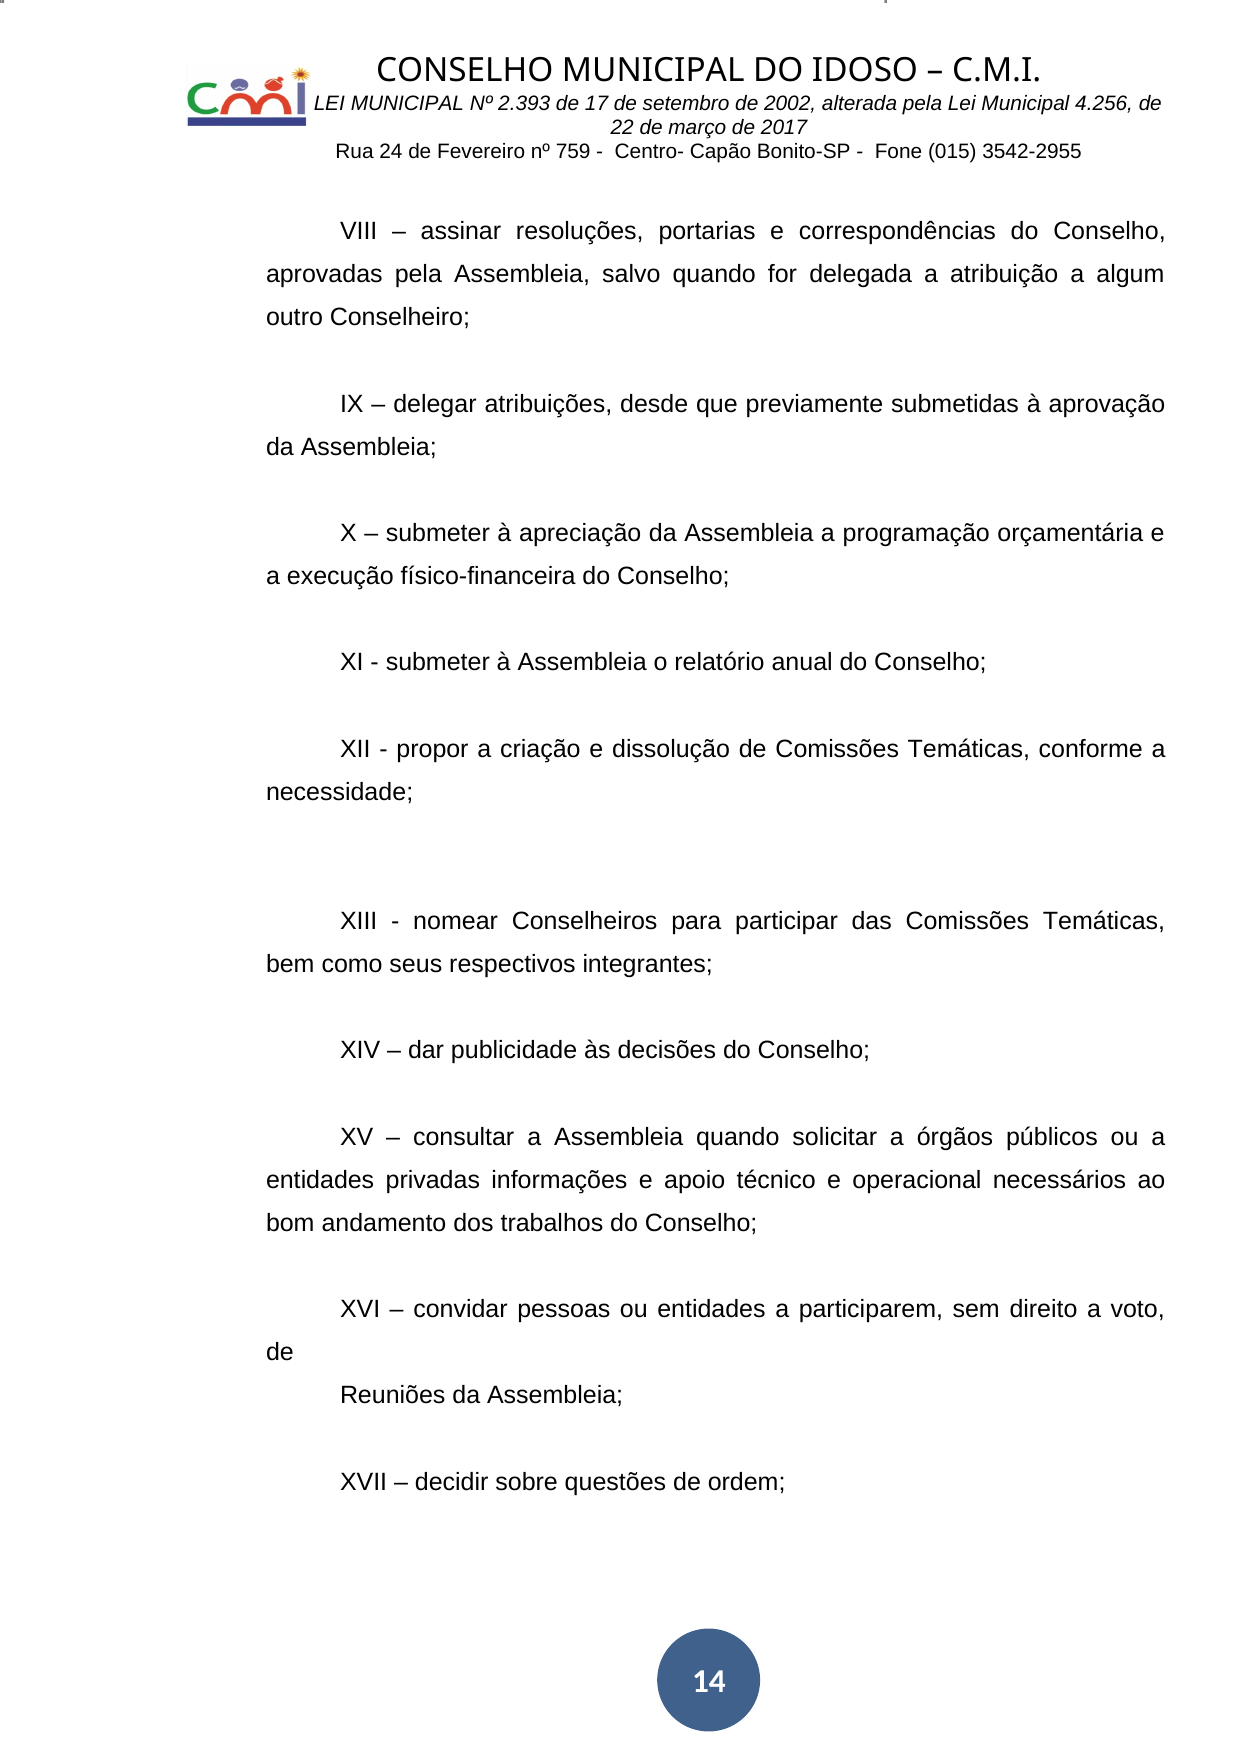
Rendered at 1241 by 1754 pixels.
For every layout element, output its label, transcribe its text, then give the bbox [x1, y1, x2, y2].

text VIII – assinar resoluções, portarias e correspondências do Conselho, aprovadas pela Assembleia, salvo quando for delegada a atribuição a algum outro Conselheiro; [266, 216, 1166, 331]
text XVI – convidar pessoas ou entidades a participarem, sem direito a voto, de [266, 1294, 1166, 1366]
text XIII - nomear Conselheiros para participar das Comissões Temáticas, bem como seus respectivos integrantes; [266, 906, 1166, 978]
text X – submeter à apreciação da Assembleia a programação orçamentária e a execução físico-financeira do Conselho; [266, 518, 1166, 590]
text XV – consultar a Assembleia quando solicitar a órgãos públicos ou a entidades privadas informações e apoio técnico e operacional necessários ao bom andamento dos trabalhos do Conselho; [266, 1122, 1166, 1237]
text XII - propor a criação e dissolução de Comissões Temáticas, conforme a necessidade; [266, 733, 1166, 805]
text XI - submeter à Assembleia o relatório anual do Conselho; [266, 647, 1166, 676]
text XVII – decidir sobre questões de ordem; [266, 1467, 1166, 1495]
text Reuniões da Assembleia; [266, 1380, 1166, 1409]
text IX – delegar atribuições, desde que previamente submetidas à aprovação da Assembleia; [266, 388, 1166, 460]
picture [186, 63, 312, 126]
text XIV – dar publicidade às decisões do Conselho; [266, 1035, 1166, 1064]
